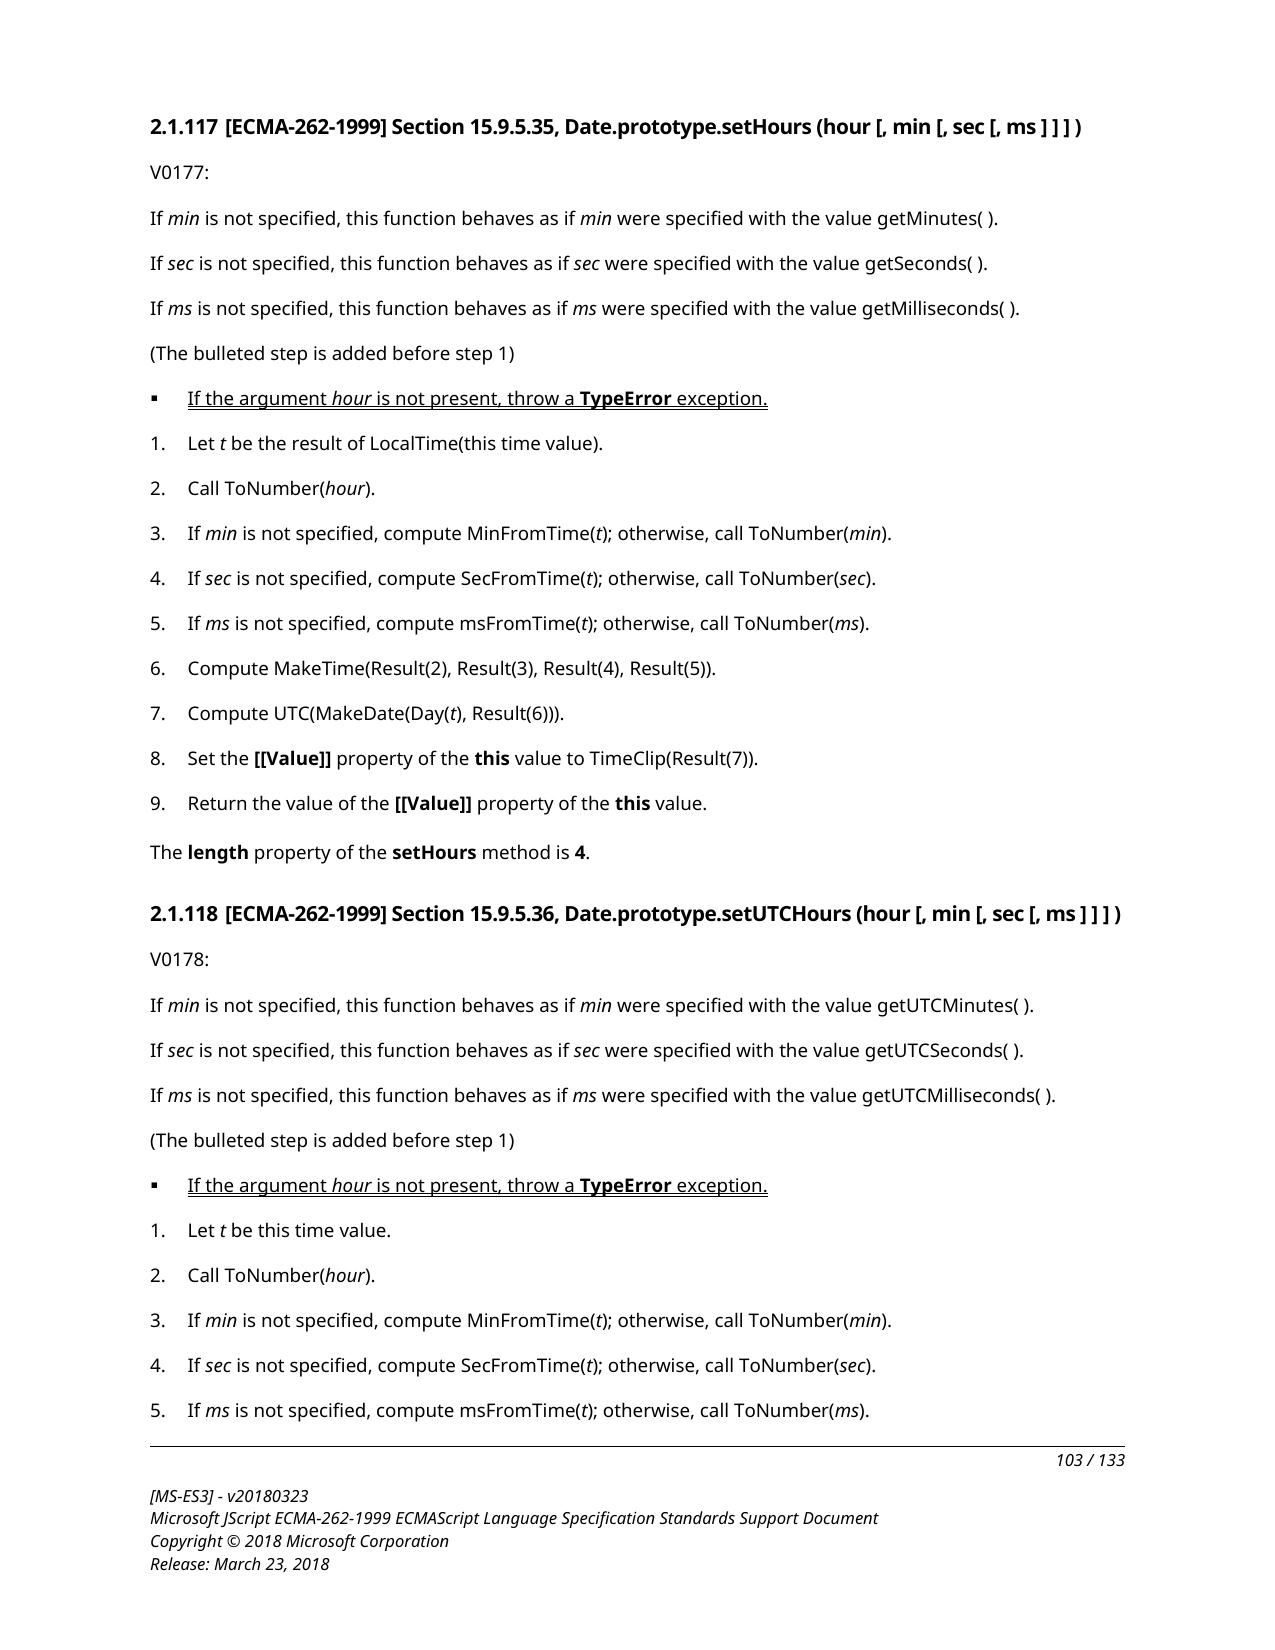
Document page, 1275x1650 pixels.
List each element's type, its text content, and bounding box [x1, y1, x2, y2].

list If the argument hour is not present, throw a TypeError exception. [150, 1172, 1123, 1197]
text If min is not specified, this function behaves as if min were specified with the value getUTCMinutes( ). [150, 992, 1123, 1017]
list If min is not specified, compute MinFromTime(t); otherwise, call ToNumber(min). [150, 520, 1123, 546]
text (The bulleted step is added before step 1) [150, 1127, 1123, 1152]
text V0178: [150, 946, 1124, 972]
list Compute MakeTime(Result(2), Result(3), Result(4), Result(5)). [150, 655, 1123, 681]
list If ms is not specified, compute msFromTime(t); otherwise, call ToNumber(ms). [150, 1397, 1123, 1423]
list Compute UTC(MakeDate(Day(t), Result(6))). [150, 700, 1123, 726]
subtitle [ECMA-262-1999] Section 15.9.5.35, Date.prototype.setHours (hour [, min [, sec [, ms ] ] ] ) [150, 112, 1125, 141]
list Let t be this time value. [150, 1217, 1123, 1243]
text If sec is not specified, this function behaves as if sec were specified with the value getSeconds( ). [150, 250, 1123, 275]
list If the argument hour is not present, throw a TypeError exception. [150, 385, 1123, 410]
list Call ToNumber(hour). [150, 475, 1123, 501]
list If min is not specified, compute MinFromTime(t); otherwise, call ToNumber(min). [150, 1307, 1123, 1333]
list If sec is not specified, compute SecFromTime(t); otherwise, call ToNumber(sec). [150, 1352, 1123, 1378]
list If ms is not specified, compute msFromTime(t); otherwise, call ToNumber(ms). [150, 610, 1123, 636]
text V0177: [150, 160, 1125, 185]
subtitle [ECMA-262-1999] Section 15.9.5.36, Date.prototype.setUTCHours (hour [, min [, sec [, ms ] ] ] ) [150, 899, 1125, 927]
text If ms is not specified, this function behaves as if ms were specified with the value getMilliseconds( ). [150, 295, 1123, 320]
list Call ToNumber(hour). [150, 1262, 1123, 1288]
list If sec is not specified, compute SecFromTime(t); otherwise, call ToNumber(sec). [150, 565, 1123, 591]
list Set the [[Value]] property of the this value to TimeClip(Result(7)). [150, 745, 1123, 771]
text If ms is not specified, this function behaves as if ms were specified with the value getUTCMilliseconds( ). [150, 1082, 1123, 1107]
list Return the value of the [[Value]] property of the this value. [150, 790, 1123, 816]
text If sec is not specified, this function behaves as if sec were specified with the value getUTCSeconds( ). [150, 1037, 1123, 1062]
list Let t be the result of LocalTime(this time value). [150, 430, 1123, 456]
text The length property of the setHours method is 4. [150, 839, 1123, 865]
text If min is not specified, this function behaves as if min were specified with the value getMinutes( ). [150, 205, 1123, 230]
text (The bulleted step is added before step 1) [150, 340, 1123, 365]
